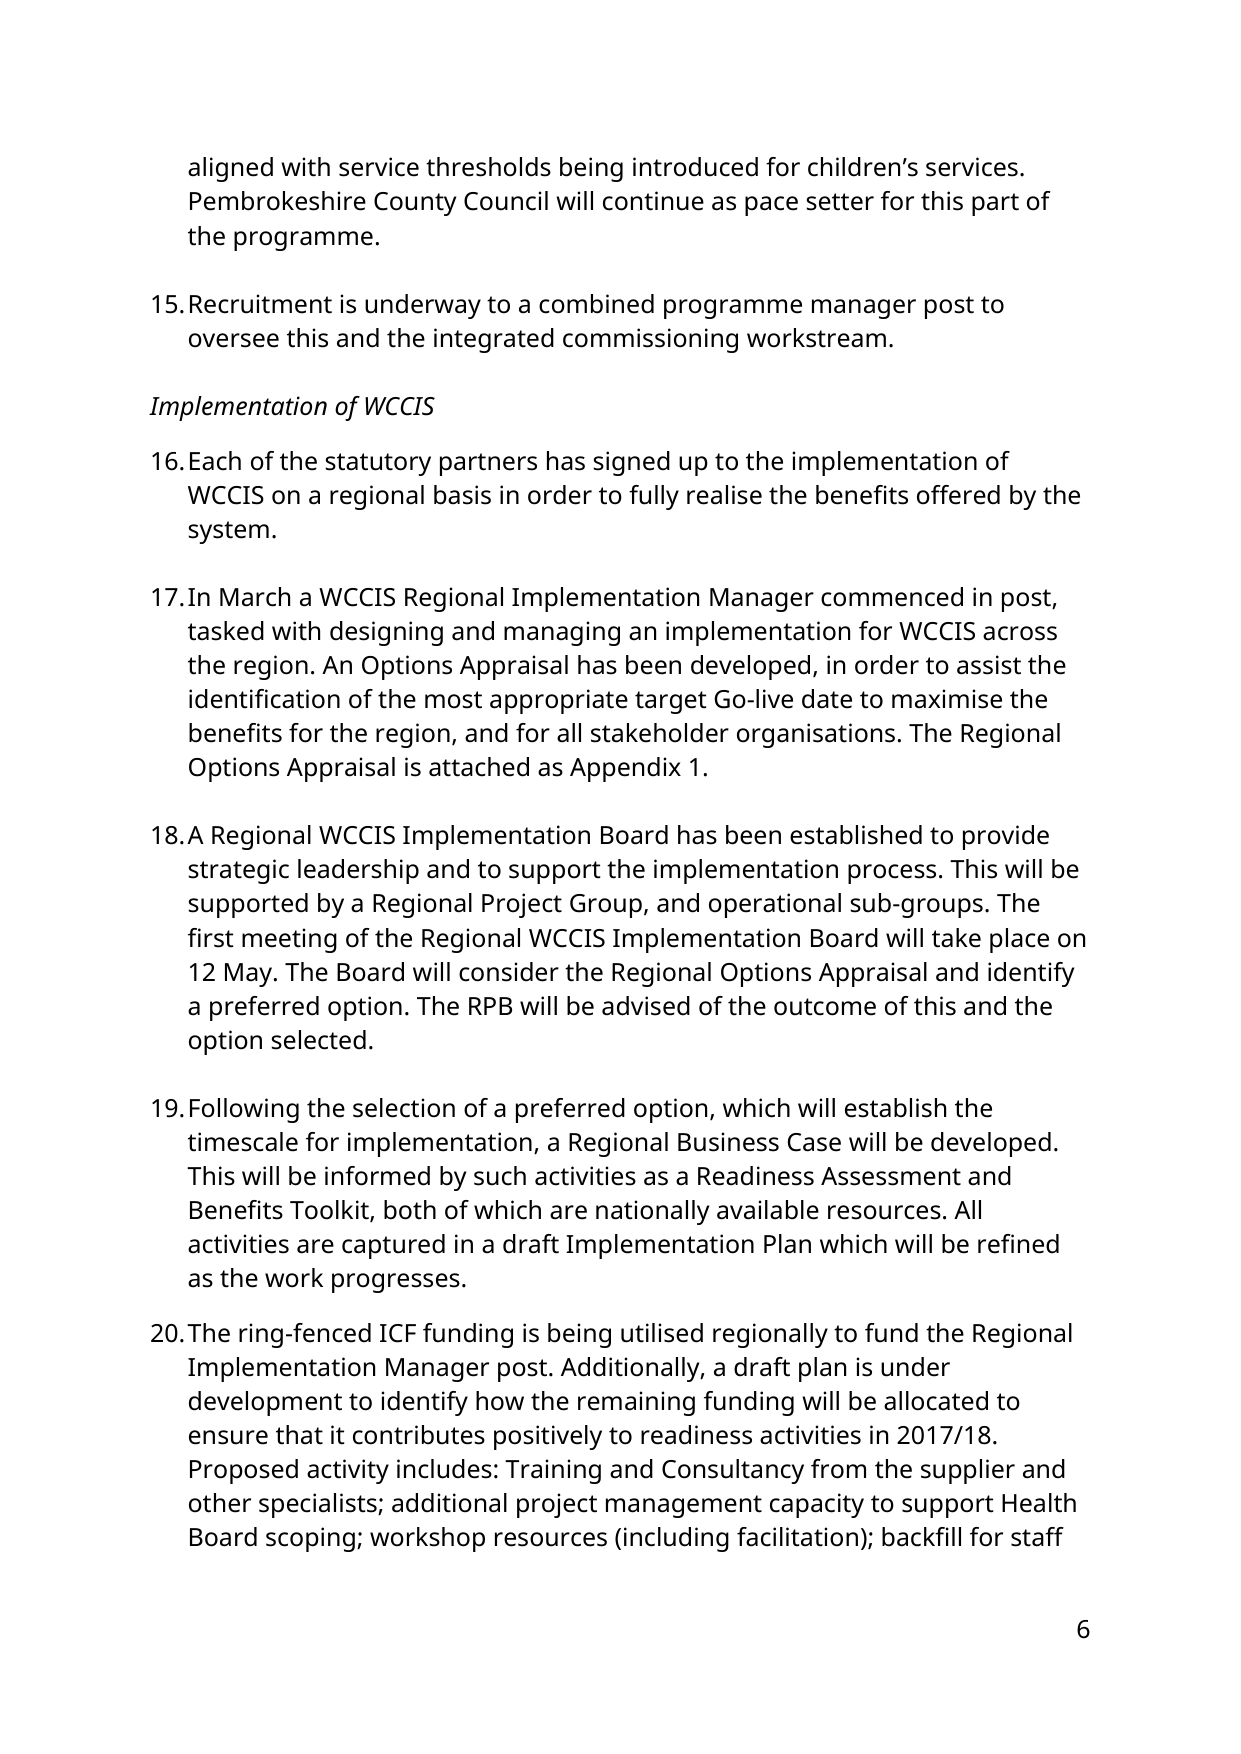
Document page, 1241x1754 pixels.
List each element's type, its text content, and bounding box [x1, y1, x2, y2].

list Each of the statutory partners has signed up to the implementation of WCCIS on a regional basis in order to fully realise the benefits offered by the system. [150, 443, 1090, 546]
list Following the selection of a preferred option, which will establish the timescale for implementation, a Regional Business Case will be developed. This will be informed by such activities as a Readiness Assessment and Benefits Toolkit, both of which are nationally available resources. All activities are captured in a draft Implementation Plan which will be refined as the work progresses. [150, 1091, 1090, 1295]
list In March a WCCIS Regional Implementation Manager commenced in post, tasked with designing and managing an implementation for WCCIS across the region. An Options Appraisal has been developed, in order to assist the identification of the most appropriate target Go-live date to maximise the benefits for the region, and for all stakeholder organisations. The Regional Options Appraisal is attached as Appendix 1. [150, 579, 1090, 784]
list A Regional WCCIS Implementation Board has been established to provide strategic leadership and to support the implementation process. This will be supported by a Regional Project Group, and operational sub-groups. The first meeting of the Regional WCCIS Implementation Board will take place on 12 May. The Board will consider the Regional Options Appraisal and identify a preferred option. The RPB will be advised of the outcome of this and the option selected. [150, 818, 1090, 1056]
list Recruitment is underway to a combined programme manager post to oversee this and the integrated commissioning workstream. [150, 286, 1090, 354]
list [150, 1316, 1090, 1554]
text Implementation of WCCIS [150, 388, 1090, 422]
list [150, 150, 1090, 252]
